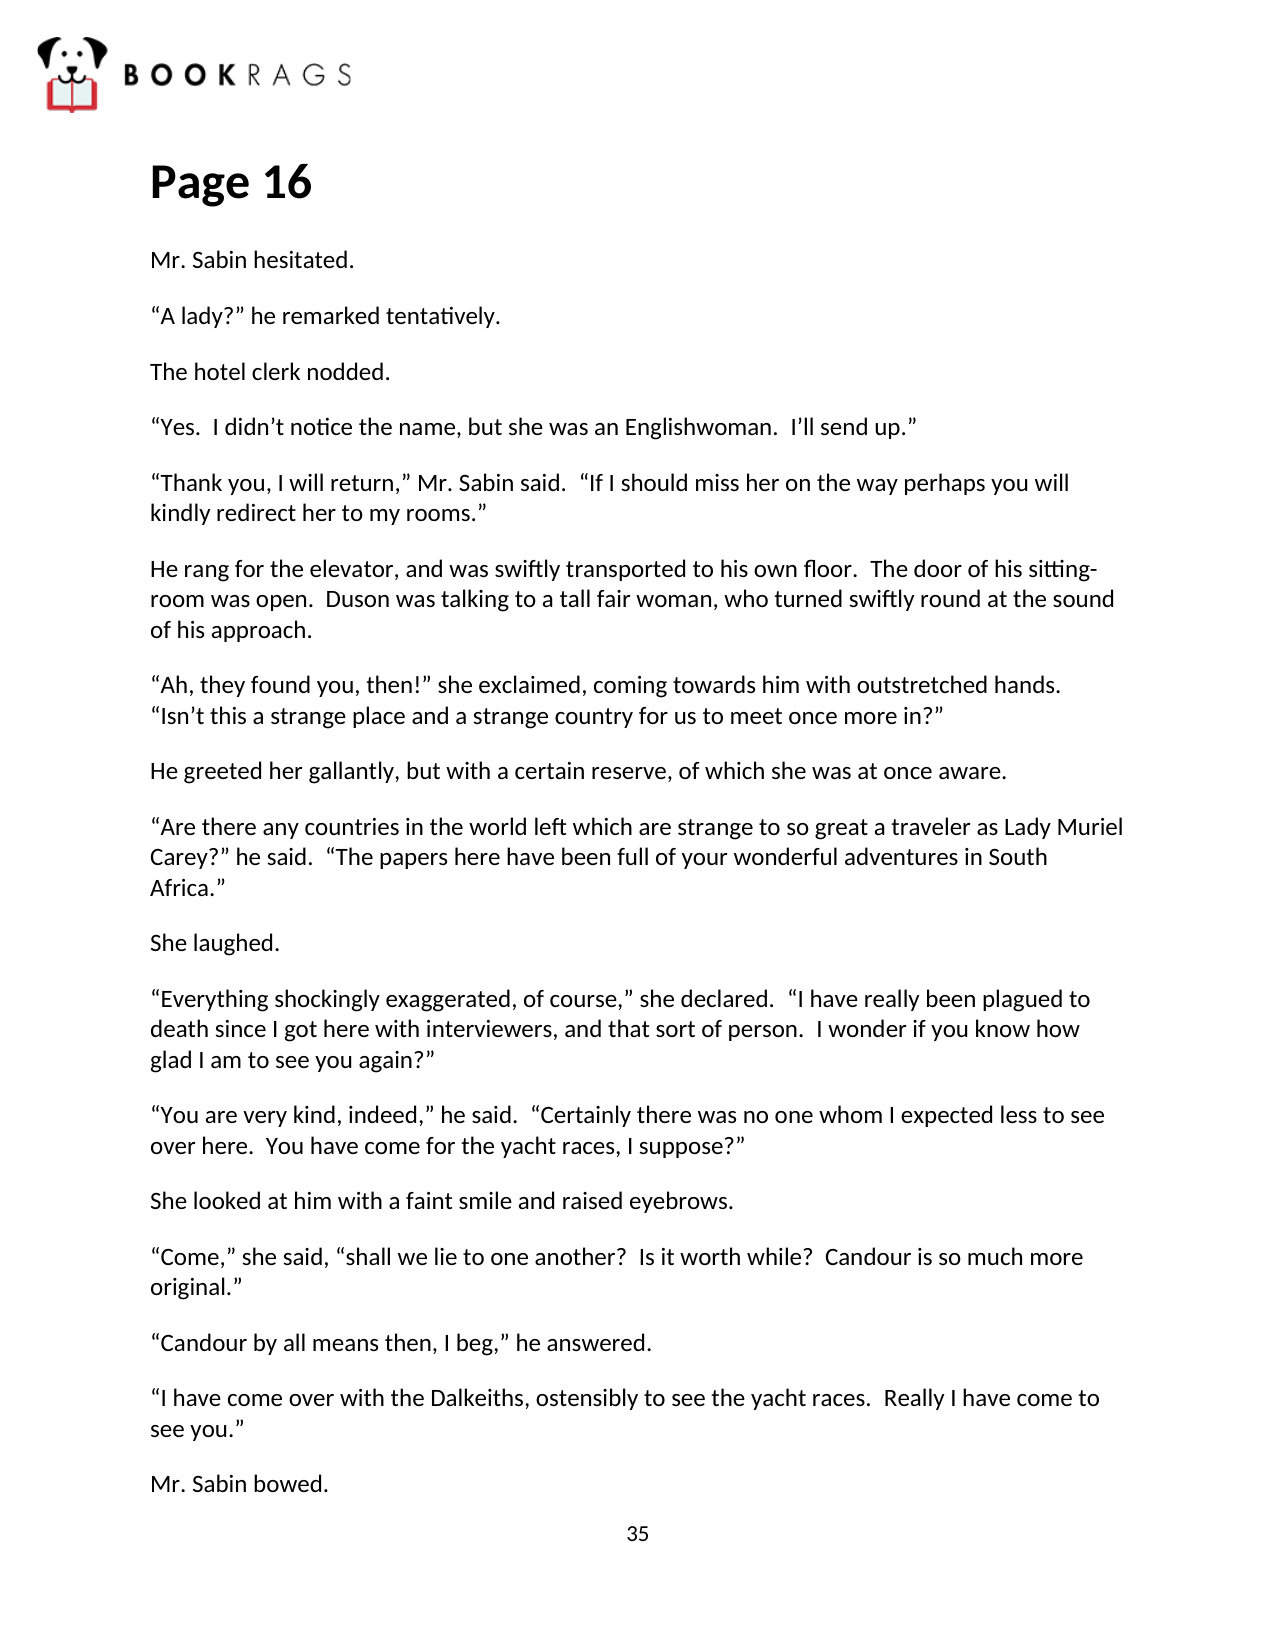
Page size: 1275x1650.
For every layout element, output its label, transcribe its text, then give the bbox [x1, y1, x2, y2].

text Mr. Sabin hesitated. [150, 244, 1125, 275]
text “I have come over with the Dalkeiths, ostensibly to see the yacht races. Really I have come to see you.” [150, 1383, 1125, 1444]
text He greeted her gallantly, but with a certain reserve, of which she was at once aware. [150, 755, 1125, 786]
text “Everything shockingly exaggerated, of course,” she declared. “I have really been plagued to death since I got here with interviewers, and that sort of person. I wonder if you know how glad I am to see you again?” [150, 983, 1125, 1074]
text “Come,” she said, “shall we lie to one another? Is it worth while? Candour is so much more original.” [150, 1241, 1125, 1302]
text The hotel clerk nodded. [150, 356, 1125, 386]
text She laughed. [150, 927, 1125, 958]
text He rang for the elevator, and was swiftly transported to his own floor. The door of his sitting-room was open. Duson was talking to a tall fair woman, who turned swiftly round at the sound of his approach. [150, 553, 1125, 644]
text Mr. Sabin bowed. [150, 1469, 1125, 1499]
text “Thank you, I will return,” Mr. Sabin said. “If I should miss her on the way perhaps you will kindly redirect her to my rooms.” [150, 467, 1125, 528]
text “Yes. I didn’t notice the name, but she was an Englishwoman. I’ll send up.” [150, 411, 1125, 442]
text “Are there any countries in the world left which are strange to so great a traveler as Lady Muriel Carey?” he said. “The papers here have been full of your wonderful adventures in South Africa.” [150, 811, 1125, 902]
text Page 16 [150, 150, 1125, 211]
text “Ah, they found you, then!” she exclaimed, coming towards him with outstretched hands. “Isn’t this a strange place and a strange country for us to meet once more in?” [150, 669, 1125, 730]
text “A lady?” he remarked tentatively. [150, 300, 1125, 331]
picture [37, 37, 351, 113]
text “You are very kind, indeed,” he said. “Certainly there was no one whom I expected less to see over here. You have come for the yacht races, I suppose?” [150, 1099, 1125, 1161]
text She looked at him with a faint smile and raised eyebrows. [150, 1186, 1125, 1216]
text “Candour by all means then, I beg,” he answered. [150, 1327, 1125, 1358]
